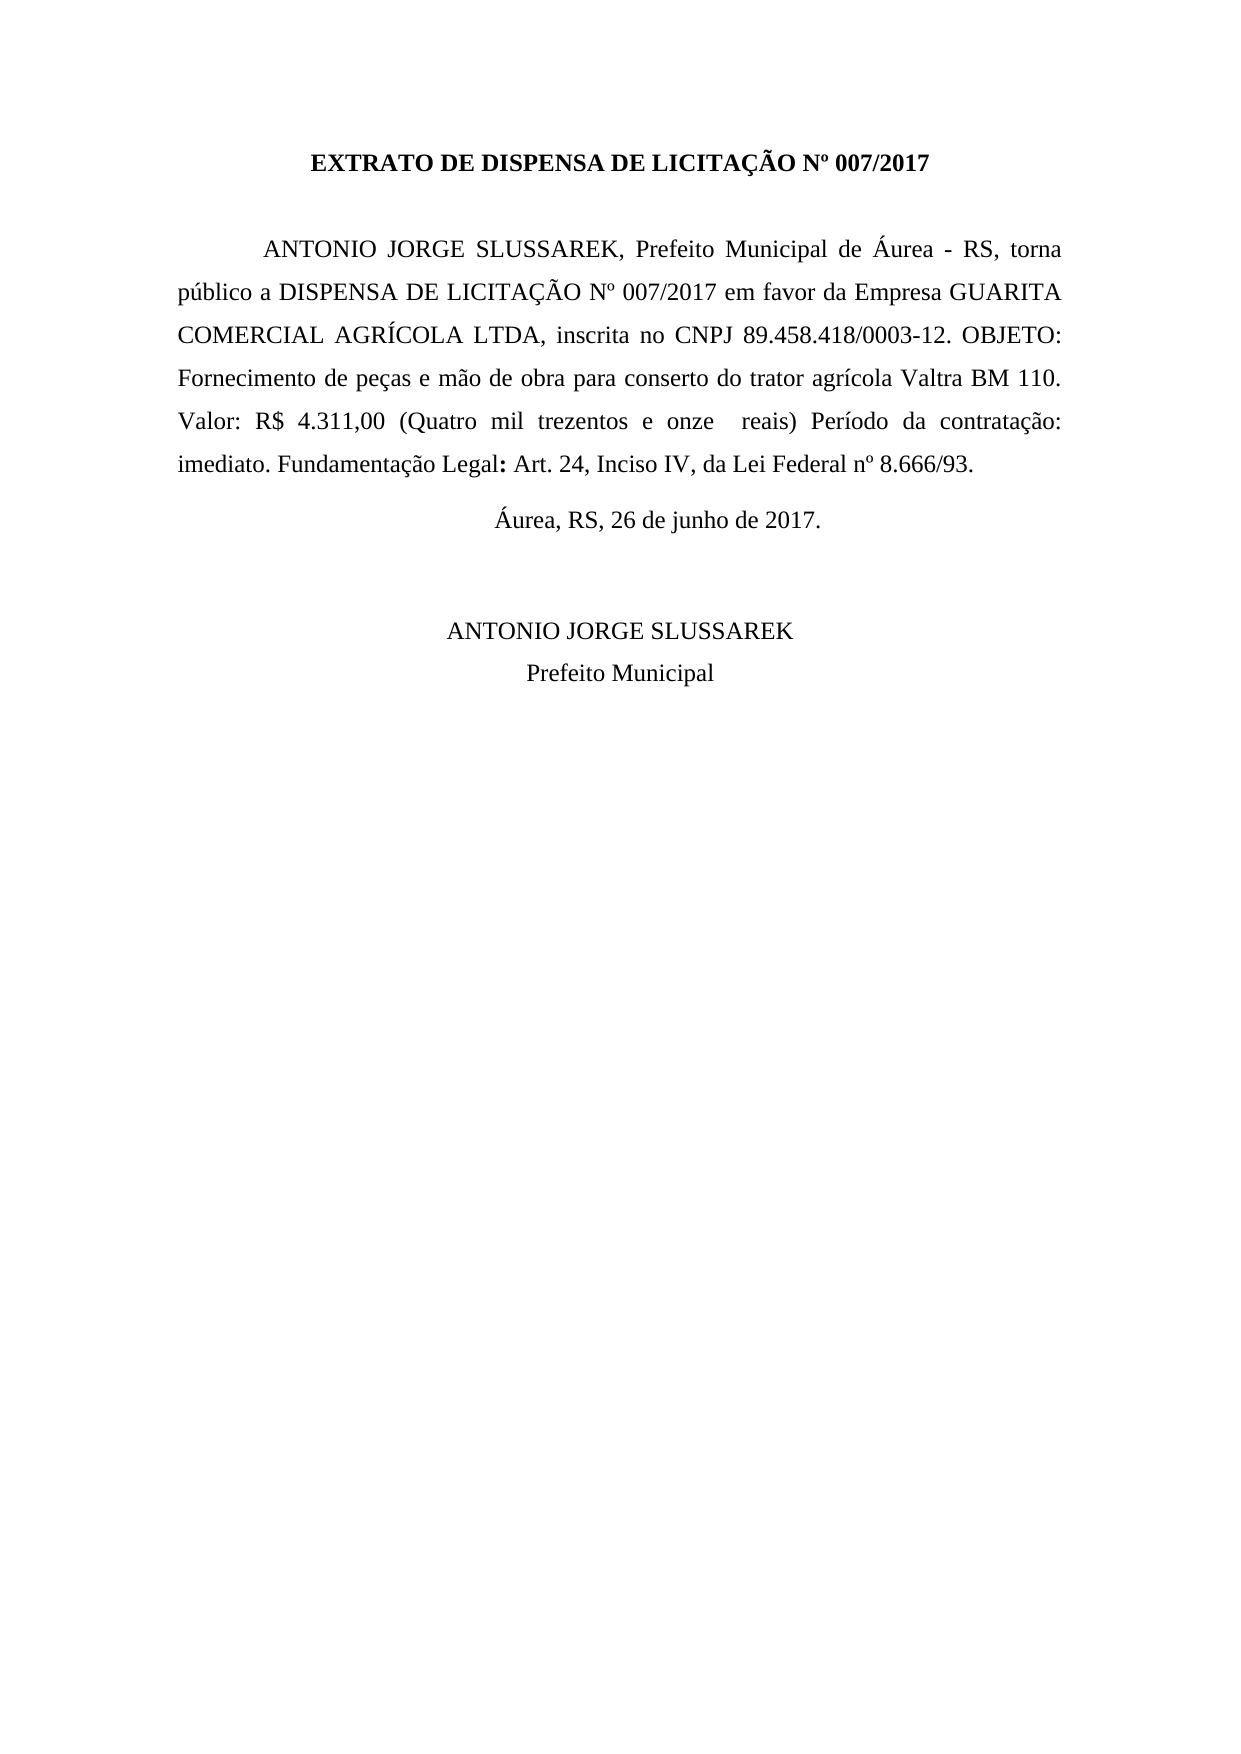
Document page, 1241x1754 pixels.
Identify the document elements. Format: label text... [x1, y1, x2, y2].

text Áurea, RS, 26 de junho de 2017. [177, 505, 1063, 534]
text ANTONIO JORGE SLUSSAREK, Prefeito Municipal de Áurea - RS, torna público a DISPENSA DE LICITAÇÃO Nº 007/2017 em favor da Empresa GUARITA COMERCIAL AGRÍCOLA LTDA, inscrita no CNPJ 89.458.418/0003-12. OBJETO: Fornecimento de peças e mão de obra para conserto do trator agrícola Valtra BM 110. Valor: R$ 4.311,00 (Quatro mil trezentos e onze reais) Período da contratação: imediato. Fundamentação Legal: Art. 24, Inciso IV, da Lei Federal nº 8.666/93. [177, 234, 1063, 478]
subtitle EXTRATO DE DISPENSA DE LICITAÇÃO Nº 007/2017 [177, 148, 1063, 176]
text Prefeito Municipal [177, 658, 1063, 686]
text ANTONIO JORGE SLUSSAREK [177, 616, 1063, 645]
